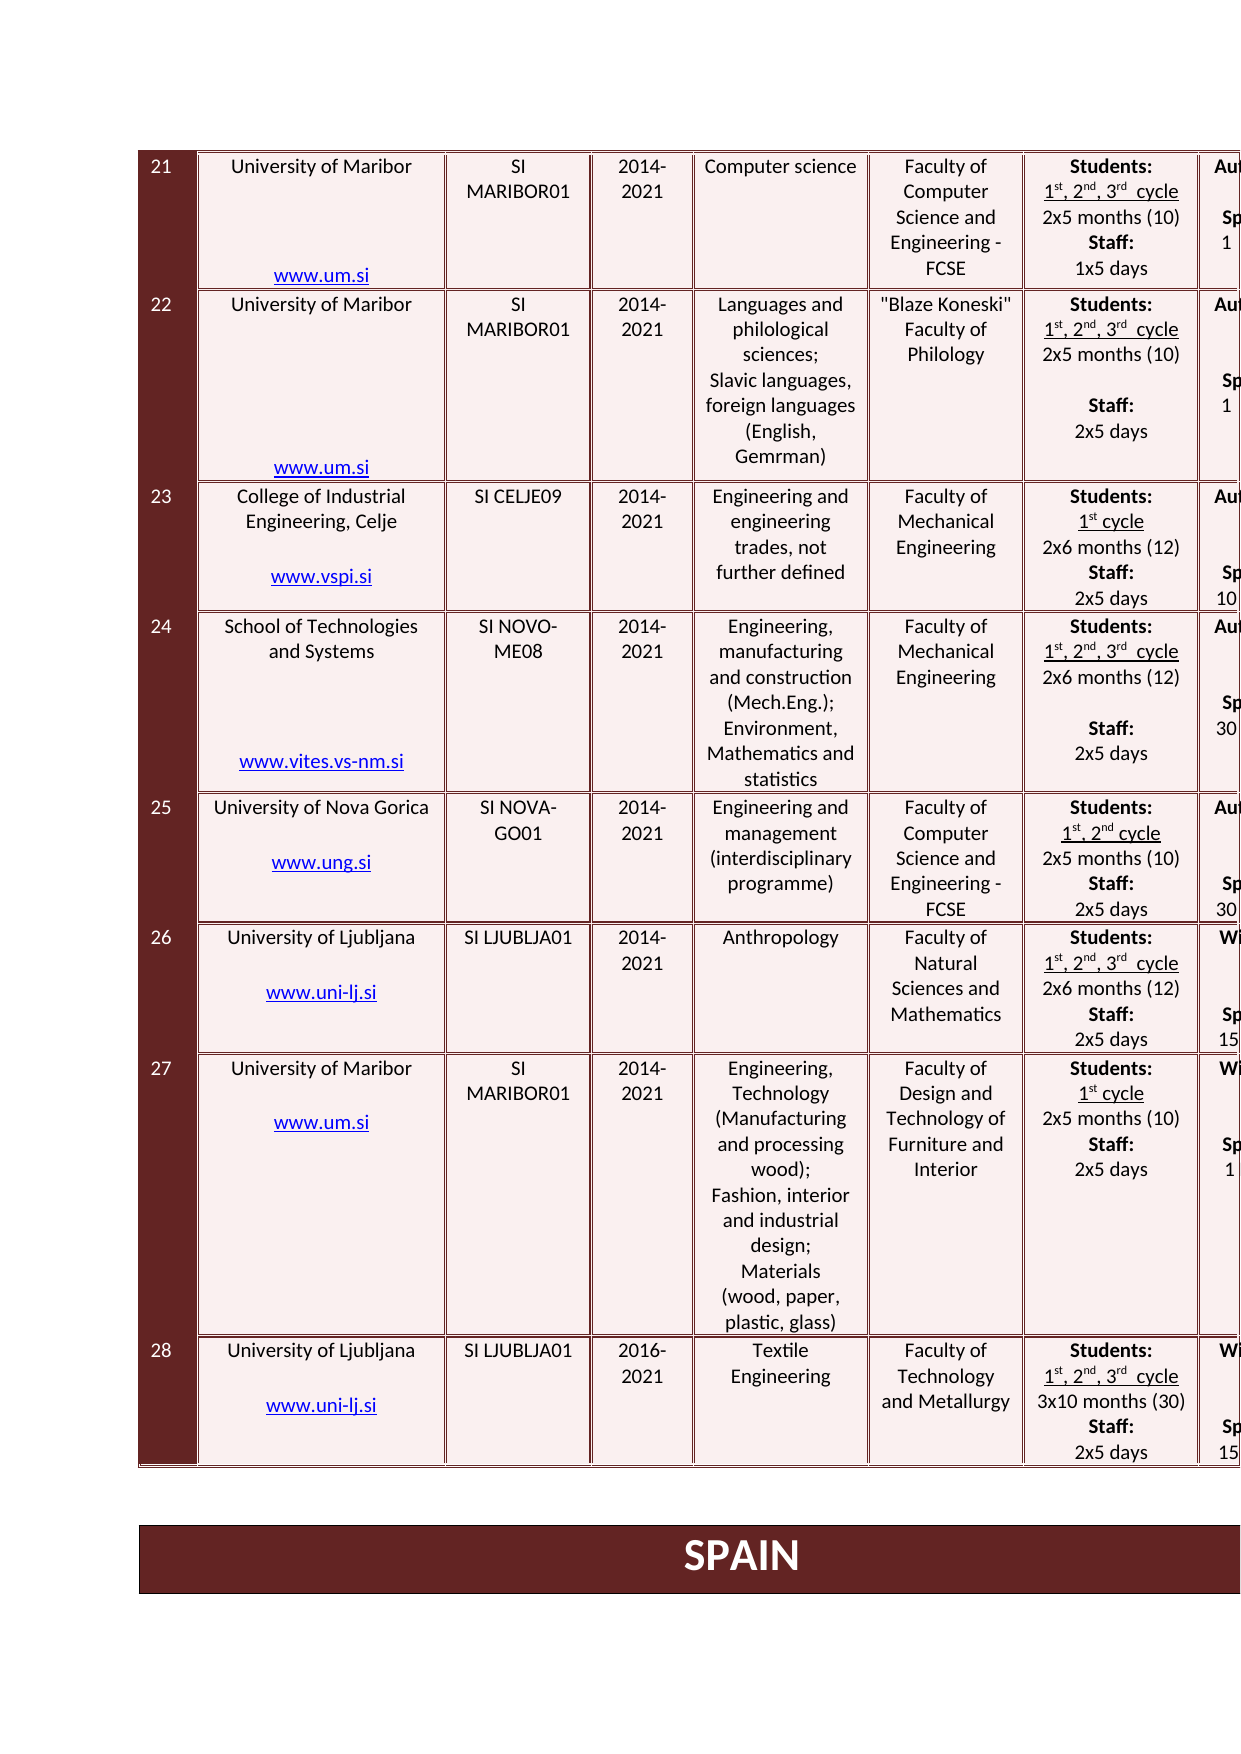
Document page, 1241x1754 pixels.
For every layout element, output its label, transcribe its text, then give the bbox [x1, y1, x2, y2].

table_cell Autumn term: 10 June Spring term: 10 November [1199, 480, 1240, 610]
table_cell SI CELJE09 [447, 483, 589, 610]
table_cell 2014-2021 [593, 613, 692, 791]
table_cell 2014-2021 [593, 1055, 692, 1334]
table_cell Autumn term: 30 June Spring term: 30 November [1199, 610, 1240, 791]
table_cell Computer science [693, 153, 868, 288]
table_cell Winter term: 1 June Spring term: 1 December [1200, 1052, 1239, 1334]
table_cell Students: 1st, 2nd, 3rd cycle 2х6 months (12) Staff: 2х5 days [1025, 613, 1197, 791]
table_cell Students: 1st cycle 2х5 months (10) Staff: 2х5 days [1025, 1055, 1197, 1334]
table_cell School of Technologies and Systems www.vites.vs-nm.si [199, 613, 444, 791]
table_cell Faculty of Computer Science and Engineering - FCSE [868, 153, 1023, 288]
table_header SPAIN [140, 1526, 1240, 1593]
table_cell SI LJUBLJA01 [447, 925, 589, 1052]
table_cell Students: 1st, 2nd, 3rd cycle 3х10 months (30) Staff: 2х5 days [1024, 1334, 1199, 1464]
table_cell Students: 1st, 2nd cycle 2х5 months (10) Staff: 2х5 days [1025, 794, 1197, 921]
table_cell Engineering, manufacturing and construction (Mech.Eng.); Environment, Mathematics and statistics [695, 613, 867, 791]
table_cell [198, 153, 445, 288]
table_cell 2014-2021 [593, 291, 692, 480]
table_cell Students: 1st, 2nd, 3rd cycle 2х5 months (10) Staff: 2х5 days [1025, 291, 1197, 480]
table_cell Faculty of Technology and Metallurgy [868, 1337, 1023, 1464]
table_cell SI MARIBOR01 [447, 291, 589, 480]
table_cell University of Ljubljana www.uni-lj.si [199, 925, 444, 1052]
table_cell Autumn term: 1 June Spring term: 1 November [1200, 288, 1239, 480]
table_cell University of Nova Gorica www.ung.si [199, 794, 444, 921]
table_cell SI MARIBOR01 [447, 1055, 589, 1334]
table_cell 27 [141, 1052, 196, 1334]
table_cell 2014-2021 [591, 153, 693, 288]
table_cell SI NOVO-ME08 [447, 613, 589, 791]
table_cell 25 [139, 791, 197, 921]
table_cell Students: 1st cycle 2х6 months (12) Staff: 2х5 days [1025, 483, 1197, 610]
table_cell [1199, 153, 1239, 288]
table_cell Winter term: 15 May Spring term: 15 November [1199, 1334, 1240, 1464]
table_cell 28 [139, 1334, 197, 1464]
table_cell University of Maribor www.um.si [199, 291, 444, 480]
table_cell Faculty of Mechanical Engineering [870, 613, 1022, 791]
table_cell Languages and philological sciences; Slavic languages, foreign languages (English, Gemrman) [695, 291, 867, 480]
table_cell SI NOVA-GO01 [447, 794, 589, 921]
table_cell 2016-2021 [591, 1337, 693, 1464]
table_cell Engineering, Technology (Manufacturing and processing wood); Fashion, interior and industrial design; Materials (wood, paper, plastic, glass) [695, 1055, 867, 1334]
table_cell Autumn term: 30 June Spring term: 30 November [1199, 791, 1240, 921]
table_cell 24 [139, 610, 197, 791]
table_cell Faculty of Design and Technology of Furniture and Interior [870, 1055, 1022, 1334]
table_cell Winter term: 15 May Spring term: 15 November [1200, 921, 1239, 1052]
table_cell Students: 1st, 2nd, 3rd cycle 2х6 months (12) Staff: 2х5 days [1025, 925, 1197, 1052]
table_cell SI LJUBLJA01 [445, 1337, 591, 1464]
table_cell Anthropology [695, 925, 867, 1052]
table_cell "Blaze Koneski" Faculty of Philology [870, 291, 1022, 480]
table_cell University of Ljubljana www.uni-lj.si [198, 1338, 445, 1464]
table_cell SI MARIBOR01 [445, 153, 591, 288]
table_cell Engineering and management (interdisciplinary programme) [695, 794, 867, 921]
table_cell 23 [139, 480, 197, 610]
table_cell 2014-2021 [593, 483, 692, 610]
table_cell 21 [141, 153, 197, 288]
table_cell Engineering and engineering trades, not further defined [695, 483, 867, 610]
table_cell 22 [141, 288, 196, 480]
table_cell University of Maribor www.um.si [199, 1055, 444, 1334]
table_cell Faculty of Computer Science and Engineering - FCSE [870, 794, 1022, 921]
table_cell Students: 1st, 2nd, 3rd cycle 2х5 months (10) Staff: 1х5 days [1024, 151, 1199, 288]
table_cell Faculty of Natural Sciences and Mathematics [870, 925, 1022, 1052]
table_cell Textile Engineering [693, 1337, 868, 1464]
table_cell College of Industrial Engineering, Celje www.vspi.si [199, 483, 444, 610]
table_cell 2014-2021 [593, 925, 692, 1052]
table_cell Faculty of Mechanical Engineering [870, 483, 1022, 610]
table_cell 2014-2021 [593, 794, 692, 921]
table_cell 26 [141, 921, 196, 1052]
